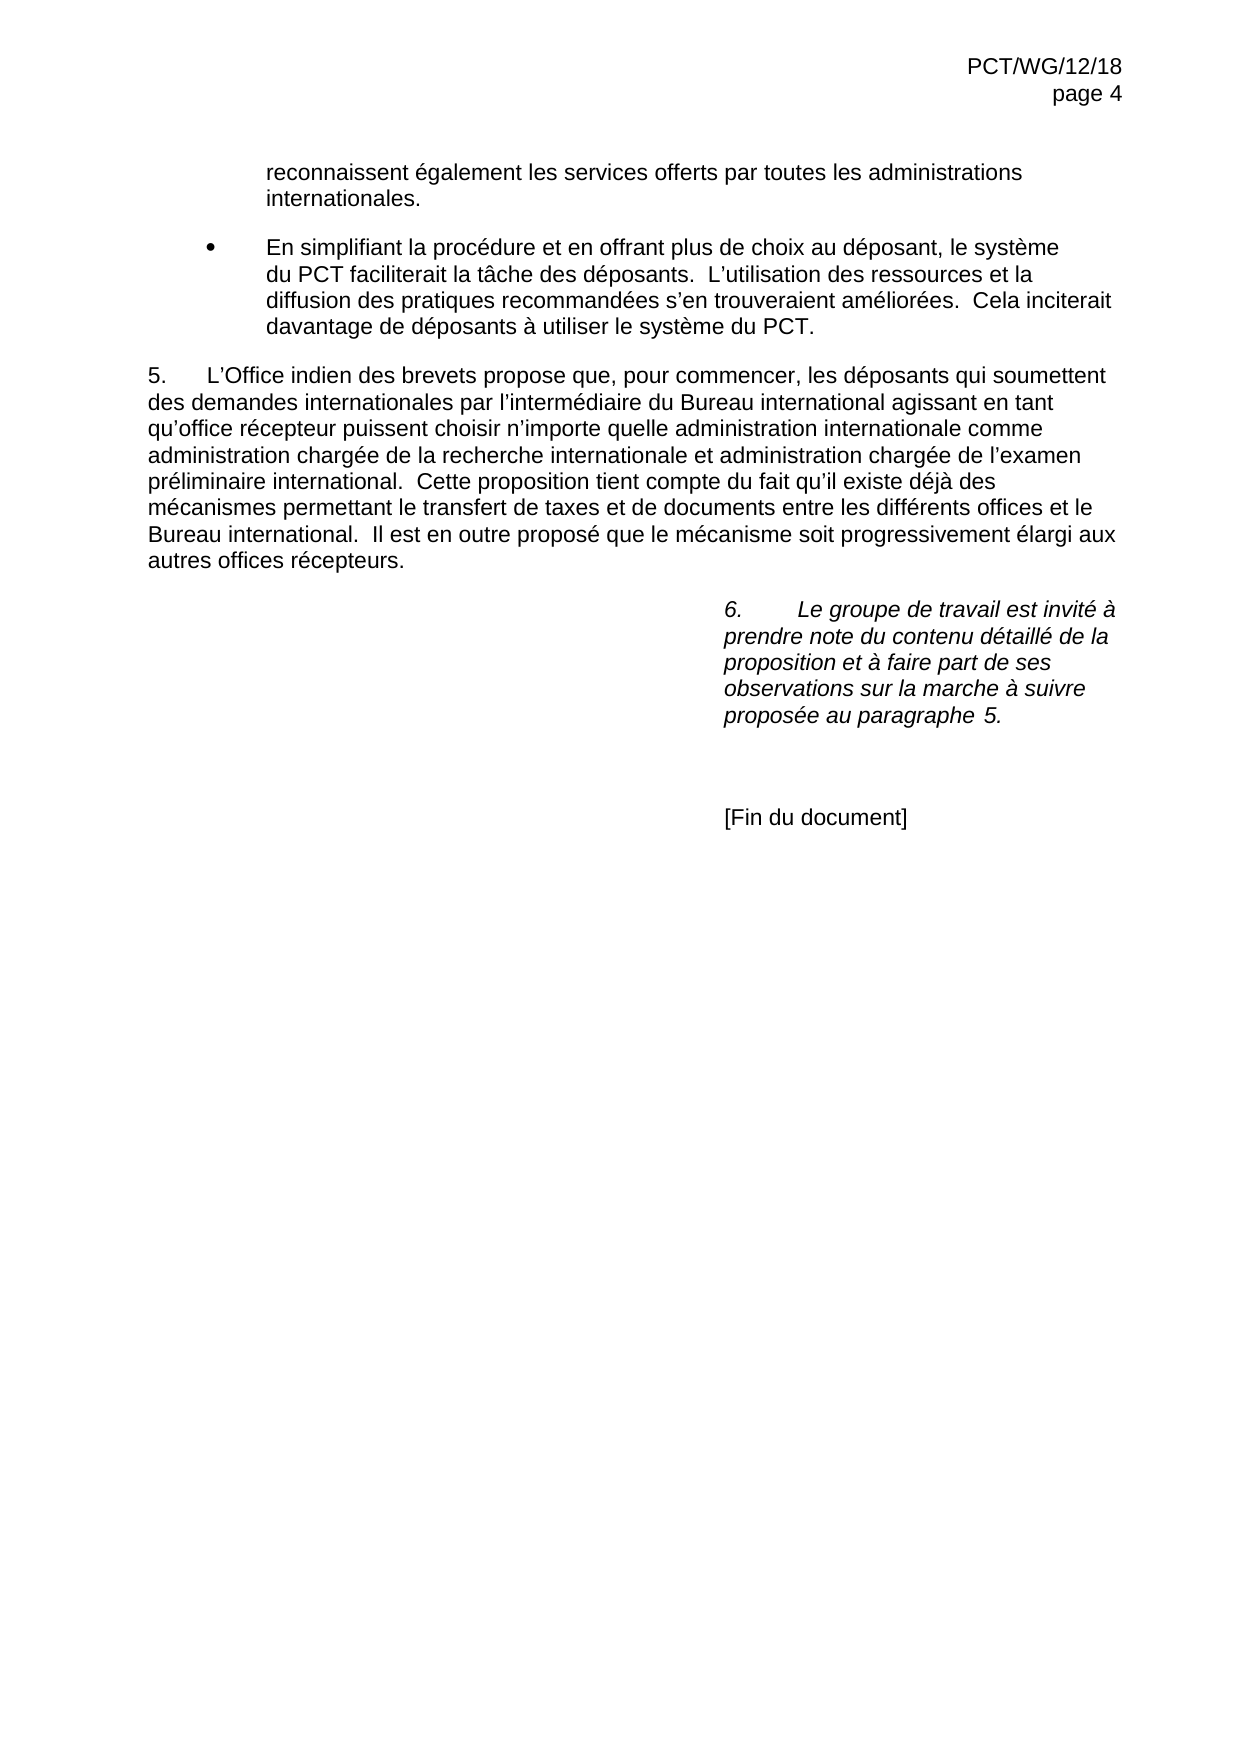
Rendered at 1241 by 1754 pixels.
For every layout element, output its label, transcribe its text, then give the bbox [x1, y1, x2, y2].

list En simplifiant la procédure et en offrant plus de choix au déposant, le système du PCT faciliterait la tâche des déposants. L’utilisation des ressources et la diffusion des pratiques recommandées s’en trouveraient améliorées. Cela inciterait davantage de déposants à utiliser le système du PCT. [207, 234, 1122, 339]
text Le groupe de travail est invité à prendre note du contenu détaillé de la proposition et à faire part de ses observations sur la marche à suivre proposée au paragraphe 5. [724, 596, 1122, 728]
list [207, 158, 1122, 211]
text [Fin du document] [724, 804, 1122, 830]
text L’Office indien des brevets propose que, pour commencer, les déposants qui soumettent des demandes internationales par l’intermédiaire du Bureau international agissant en tant qu’office récepteur puissent choisir n’importe quelle administration internationale comme administration chargée de la recherche internationale et administration chargée de l’examen préliminaire international. Cette proposition tient compte du fait qu’il existe déjà des mécanismes permettant le transfert de taxes et de documents entre les différents offices et le Bureau international. Il est en outre proposé que le mécanisme soit progressivement élargi aux autres offices récepteurs. [148, 362, 1122, 573]
